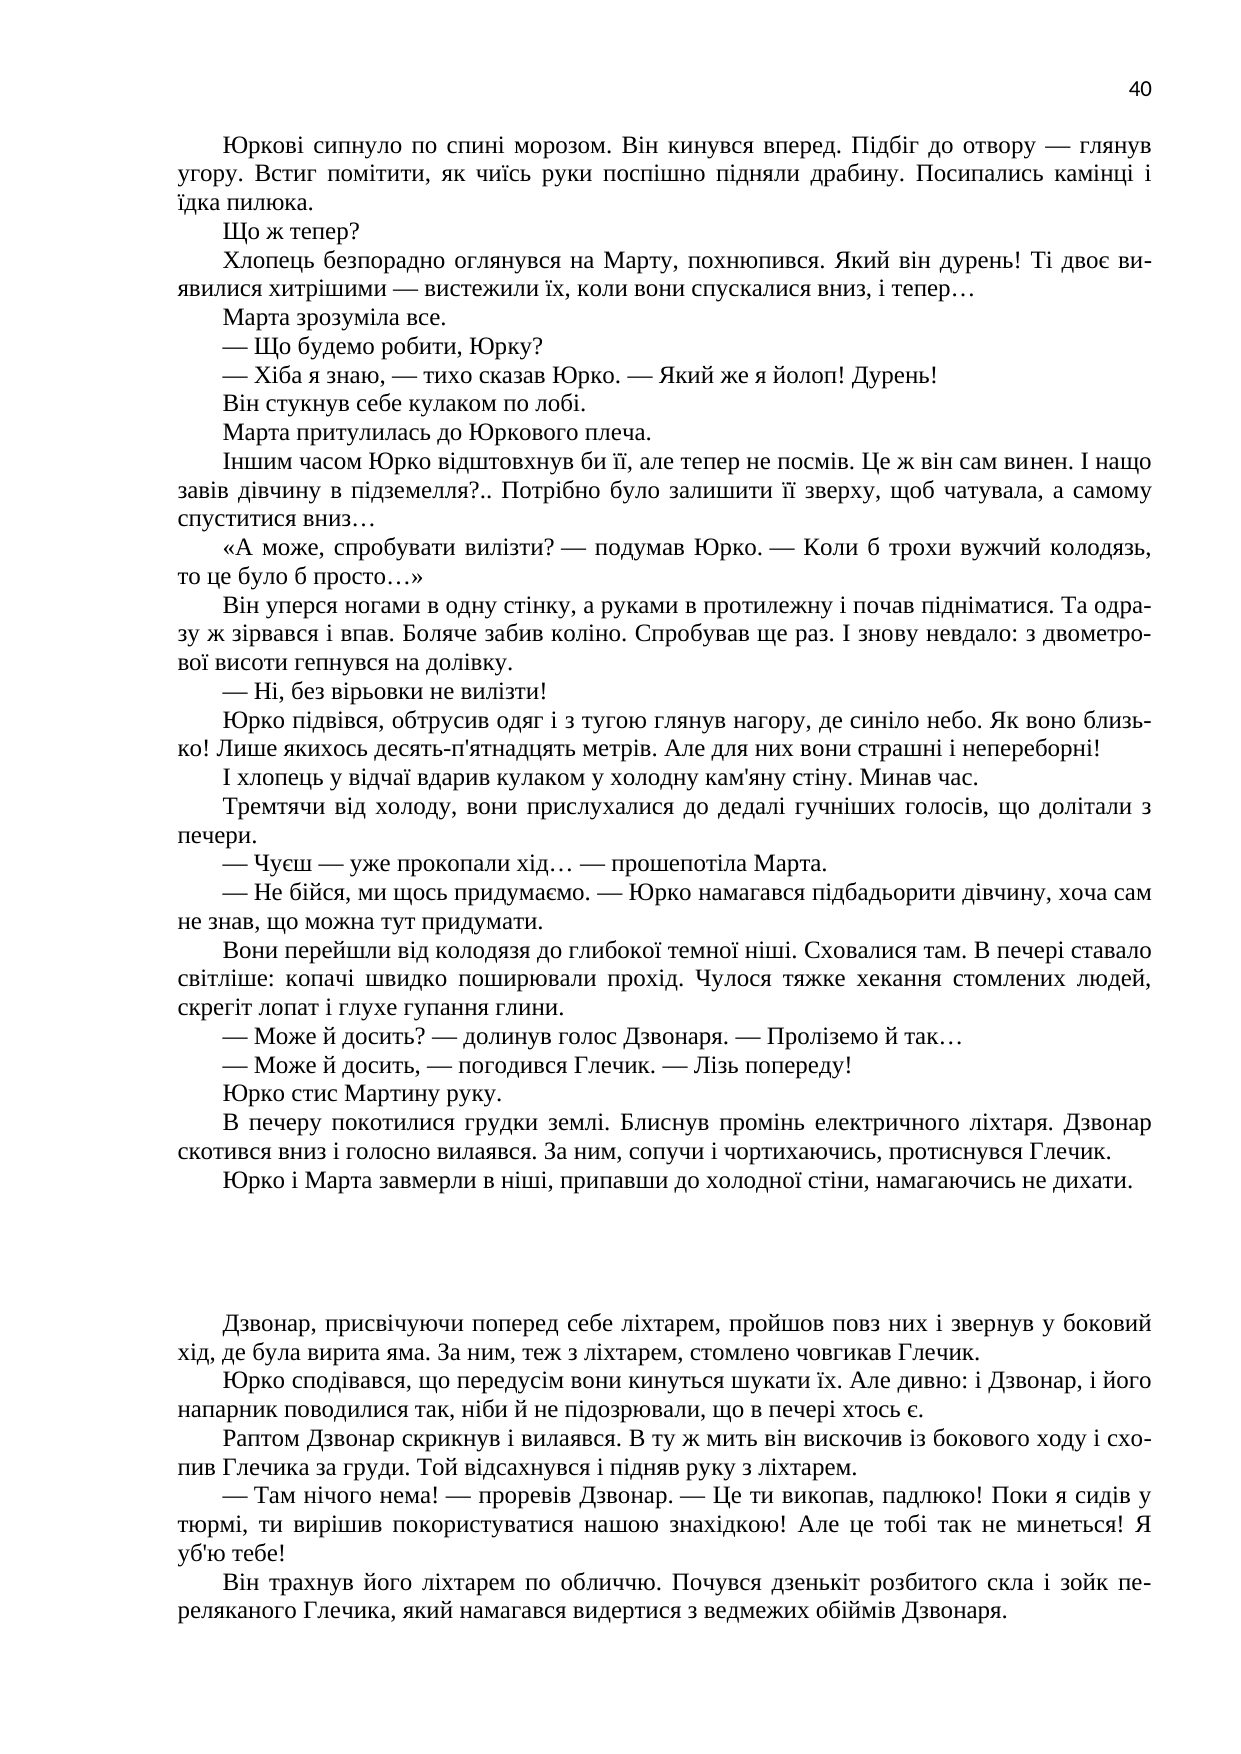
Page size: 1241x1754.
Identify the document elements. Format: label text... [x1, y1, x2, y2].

text — Що будемо робити, Юрку? [177, 331, 1152, 360]
text Юрко підвівся, обтрусив одяг і з тугою глянув нагору, де синіло небо. Як воно близько! Лише якихось десять-п'ятнадцять метрів. Але для них вони страшні і непереборні! [177, 705, 1152, 762]
text Раптом Дзвонар скрикнув і вилаявся. В ту ж мить він вискочив із бокового ходу і схопив Глечика за груди. Той відсахнувся і підняв руку з ліхтарем. [177, 1423, 1152, 1480]
text — Хіба я знаю, — тихо сказав Юрко. — Який же я йолоп! Дурень! [177, 360, 1152, 388]
text — Чуєш — уже прокопали хід… — прошепотіла Марта. [177, 848, 1152, 877]
text «А може, спробувати вилізти? — подумав Юрко. — Коли б трохи вужчий колодязь, то це було б просто…» [177, 532, 1152, 590]
text Хлопець безпорадно оглянувся на Марту, похнюпився. Який він дурень! Ті двоє виявилися хитрішими — вистежили їх, коли вони спускалися вниз, і тепер… [177, 245, 1152, 302]
text — Може й досить? — долинув голос Дзвонаря. — Проліземо й так… [177, 1021, 1152, 1050]
text Тремтячи від холоду, вони прислухалися до дедалі гучніших голосів, що долітали з печери. [177, 791, 1152, 848]
text Юрко сподівався, що передусім вони кинуться шукати їх. Але дивно: і Дзвонар, і його напарник поводилися так, ніби й не підозрювали, що в печері хтось є. [177, 1365, 1152, 1423]
text — Може й досить, — погодився Глечик. — Лізь попереду! [177, 1050, 1152, 1078]
text Юркові сипнуло по спині морозом. Він кинувся вперед. Підбіг до отвору — глянув угору. Встиг помітити, як чиїсь руки поспішно підняли драбину. Посипались камінці і їдка пилюка. [177, 130, 1152, 216]
text Вони перейшли від колодязя до глибокої темної ніші. Сховалися там. В печері ставало світліше: копачі швидко поширювали прохід. Чулося тяжке хекання стомлених людей, скрегіт лопат і глухе гупання глини. [177, 935, 1152, 1021]
text — Не бійся, ми щось придумаємо. — Юрко намагався підбадьорити дівчину, хоча сам не знав, що можна тут придумати. [177, 877, 1152, 935]
text І хлопець у відчаї вдарив кулаком у холодну кам'яну стіну. Минав час. [177, 762, 1152, 791]
text Марта зрозуміла все. [177, 302, 1152, 331]
text Юрко і Марта завмерли в ніші, припавши до холодної стіни, намагаючись не дихати. [177, 1165, 1152, 1193]
text В печеру покотилися грудки землі. Блиснув промінь електричного ліхтаря. Дзвонар скотився вниз і голосно вилаявся. За ним, сопучи і чортихаючись, протиснувся Глечик. [177, 1107, 1152, 1165]
text Іншим часом Юрко відштовхнув би її, але тепер не посмів. Це ж він сам винен. І нащо завів дівчину в підземелля?.. Потрібно було залишити її зверху, щоб чатувала, а самому спуститися вниз… [177, 446, 1152, 532]
text Він стукнув себе кулаком по лобі. [177, 388, 1152, 417]
text Він уперся ногами в одну стінку, а руками в протилежну і почав підніматися. Та одразу ж зірвався і впав. Боляче забив коліно. Спробував ще раз. І знову невдало: з двометрової висоти гепнувся на долівку. [177, 590, 1152, 676]
text — Ні, без вірьовки не вилізти! [177, 676, 1152, 705]
text Дзвонар, присвічуючи поперед себе ліхтарем, пройшов повз них і звернув у боковий хід, де була вирита яма. За ним, теж з ліхтарем, стомлено човгикав Глечик. [177, 1308, 1152, 1365]
text — Там нічого нема! — проревів Дзвонар. — Це ти викопав, падлюко! Поки я сидів у тюрмі, ти вирішив покористуватися нашою знахідкою! Але це тобі так не минеться! Я уб'ю тебе! [177, 1480, 1152, 1567]
text Марта притулилась до Юркового плеча. [177, 417, 1152, 446]
text Він трахнув його ліхтарем по обличчю. Почувся дзенькіт розбитого скла і зойк переляканого Глечика, який намагався видертися з ведмежих обіймів Дзвонаря. [177, 1567, 1152, 1624]
text Юрко стис Мартину руку. [177, 1078, 1152, 1107]
text Що ж тепер? [177, 216, 1152, 245]
